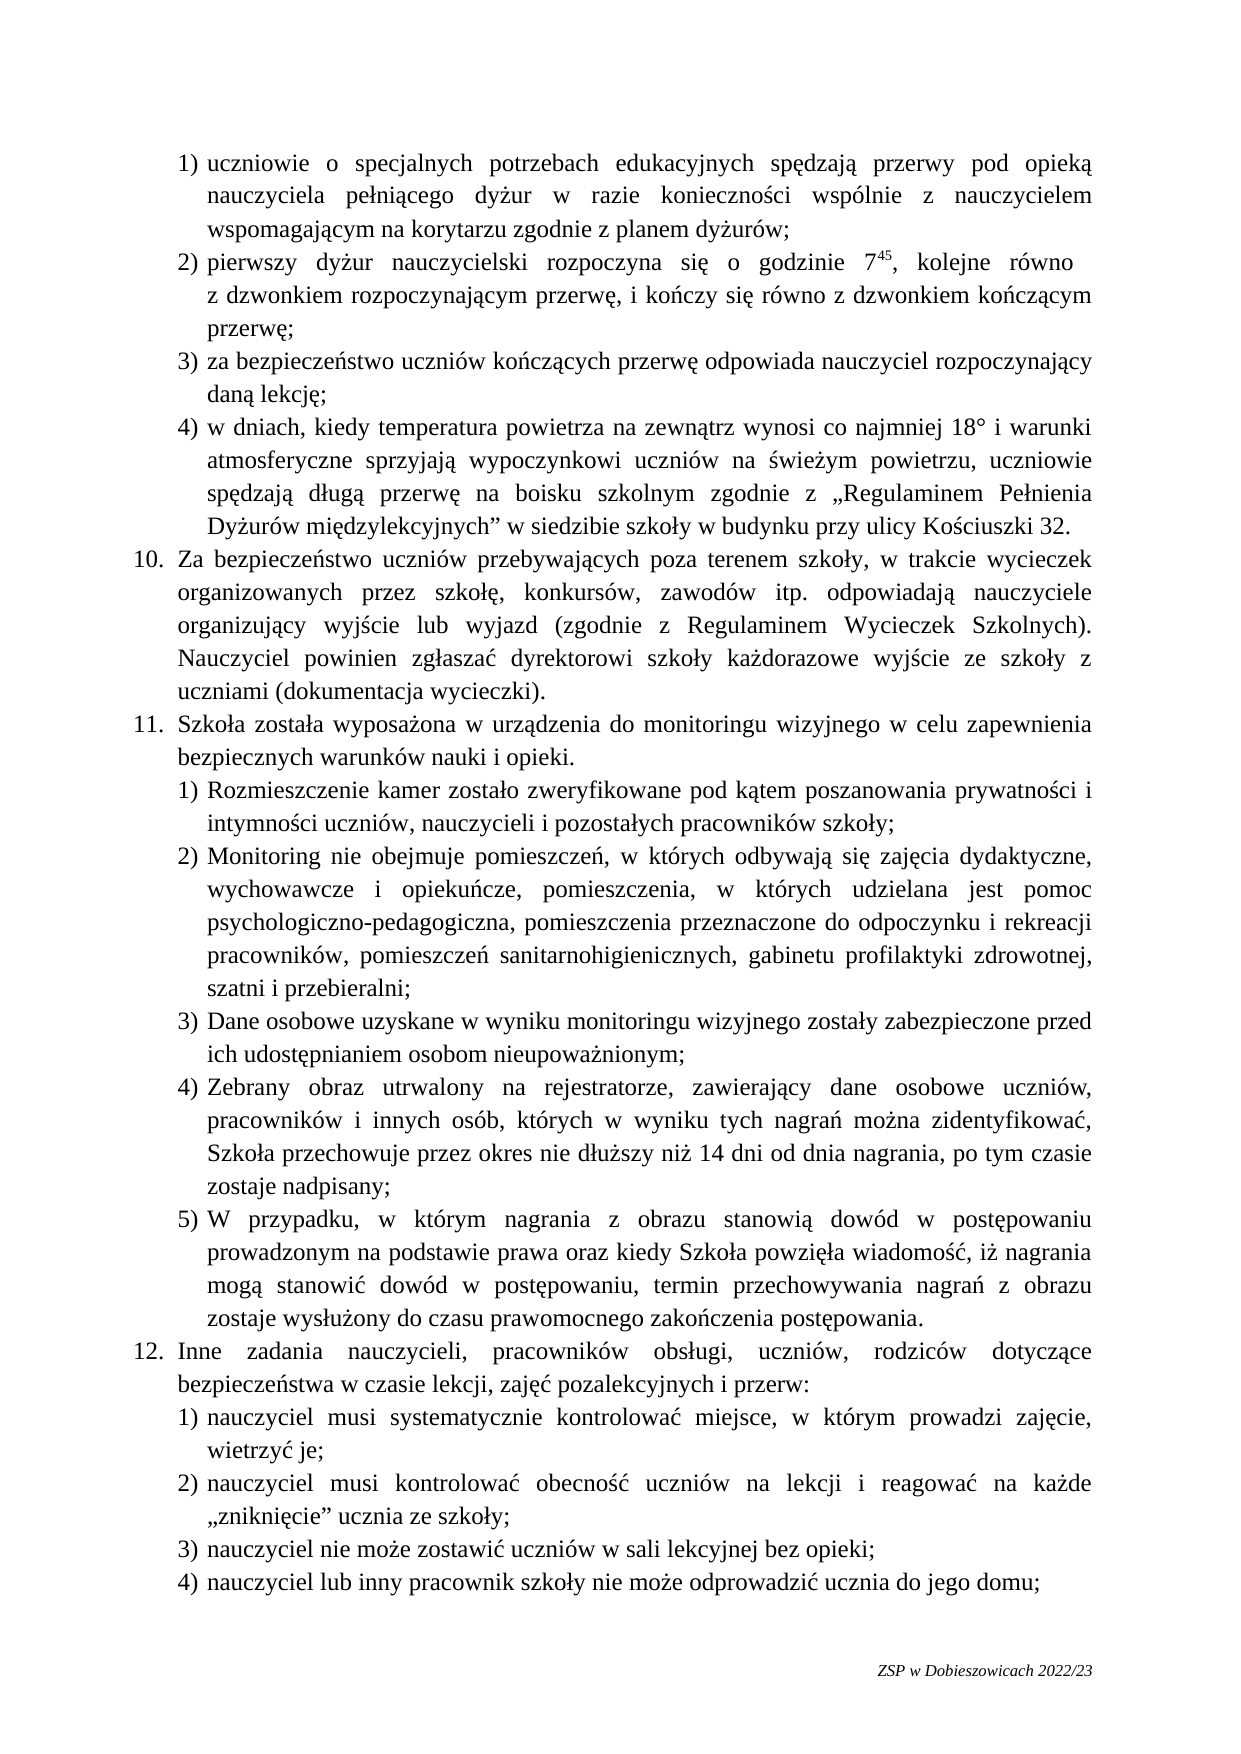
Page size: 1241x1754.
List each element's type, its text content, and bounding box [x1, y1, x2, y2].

list Dane osobowe uzyskane w wyniku monitoringu wizyjnego zostały zabezpieczone przed ich udostępnianiem osobom nieupoważnionym; [177, 1006, 1093, 1068]
list W przypadku, w którym nagrania z obrazu stanowią dowód w postępowaniu prowadzonym na podstawie prawa oraz kiedy Szkoła powzięła wiadomość, iż nagrania mogą stanowić dowód w postępowaniu, termin przechowywania nagrań z obrazu zostaje wysłużony do czasu prawomocnego zakończenia postępowania. [177, 1204, 1093, 1332]
list Monitoring nie obejmuje pomieszczeń, w których odbywają się zajęcia dydaktyczne, wychowawcze i opiekuńcze, pomieszczenia, w których udzielana jest pomoc psychologiczno-pedagogiczna, pomieszczenia przeznaczone do odpoczynku i rekreacji pracowników, pomieszczeń sanitarnohigienicznych, gabinetu profilaktyki zdrowotnej, szatni i przebieralni; [177, 841, 1093, 1002]
list nauczyciel lub inny pracownik szkoły nie może odprowadzić ucznia do jego domu; [177, 1567, 1093, 1596]
list pierwszy dyżur nauczycielski rozpoczyna się o godzinie 745, kolejne równo z dzwonkiem rozpoczynającym przerwę, i kończy się równo z dzwonkiem kończącym przerwę; [177, 247, 1093, 341]
list nauczyciel nie może zostawić uczniów w sali lekcyjnej bez opieki; [177, 1534, 1093, 1563]
list nauczyciel musi systematycznie kontrolować miejsce, w którym prowadzi zajęcie, wietrzyć je; [177, 1402, 1093, 1464]
list Inne zadania nauczycieli, pracowników obsługi, uczniów, rodziców dotyczące bezpieczeństwa w czasie lekcji, zajęć pozalekcyjnych i przerw: [133, 1336, 1093, 1398]
list Zebrany obraz utrwalony na rejestratorze, zawierający dane osobowe uczniów, pracowników i innych osób, których w wyniku tych nagrań można zidentyfikować, Szkoła przechowuje przez okres nie dłuższy niż 14 dni od dnia nagrania, po tym czasie zostaje nadpisany; [177, 1072, 1093, 1200]
list w dniach, kiedy temperatura powietrza na zewnątrz wynosi co najmniej 18° i warunki atmosferyczne sprzyjają wypoczynkowi uczniów na świeżym powietrzu, uczniowie spędzają długą przerwę na boisku szkolnym zgodnie z „Regulaminem Pełnienia Dyżurów międzylekcyjnych” w siedzibie szkoły w budynku przy ulicy Kościuszki 32. [177, 412, 1093, 539]
list Szkoła została wyposażona w urządzenia do monitoringu wizyjnego w celu zapewnienia bezpiecznych warunków nauki i opieki. [133, 709, 1093, 771]
list nauczyciel musi kontrolować obecność uczniów na lekcji i reagować na każde „zniknięcie” ucznia ze szkoły; [177, 1468, 1093, 1530]
list za bezpieczeństwo uczniów kończących przerwę odpowiada nauczyciel rozpoczynający daną lekcję; [177, 346, 1093, 407]
list uczniowie o specjalnych potrzebach edukacyjnych spędzają przerwy pod opieką nauczyciela pełniącego dyżur w razie konieczności wspólnie z nauczycielem wspomagającym na korytarzu zgodnie z planem dyżurów; [177, 148, 1093, 242]
list Za bezpieczeństwo uczniów przebywających poza terenem szkoły, w trakcie wycieczek organizowanych przez szkołę, konkursów, zawodów itp. odpowiadają nauczyciele organizujący wyjście lub wyjazd (zgodnie z Regulaminem Wycieczek Szkolnych). Nauczyciel powinien zgłaszać dyrektorowi szkoły każdorazowe wyjście ze szkoły z uczniami (dokumentacja wycieczki). [133, 544, 1093, 705]
list Rozmieszczenie kamer zostało zweryfikowane pod kątem poszanowania prywatności i intymności uczniów, nauczycieli i pozostałych pracowników szkoły; [177, 775, 1093, 837]
